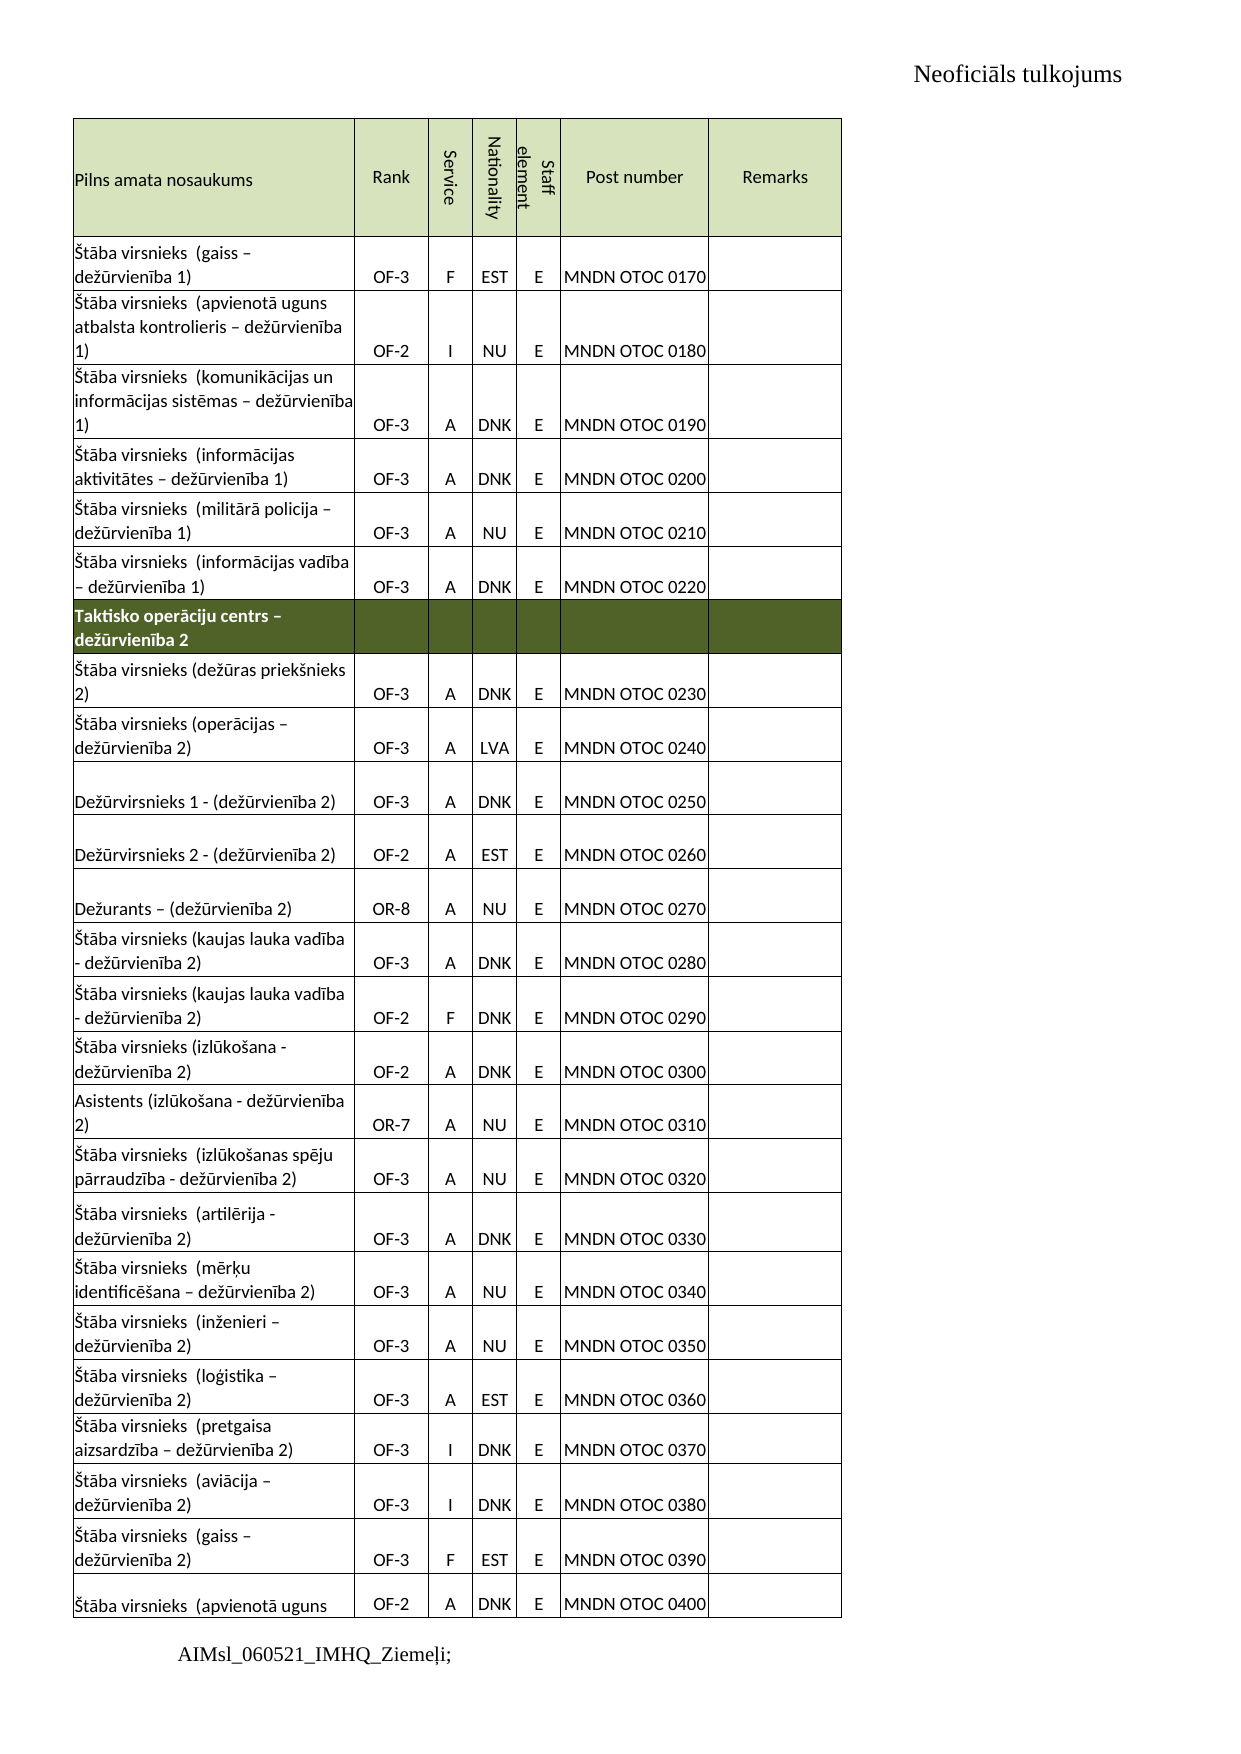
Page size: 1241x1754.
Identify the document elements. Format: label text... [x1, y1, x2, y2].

table_cell A [429, 869, 472, 922]
table_cell I [429, 291, 472, 364]
table_cell Štāba virsnieks (kaujas lauka vadība - dežūrvienība 2) [74, 977, 354, 1031]
table_cell E [517, 1193, 560, 1251]
table_cell DNK [473, 1414, 516, 1462]
table_cell DNK [473, 547, 516, 599]
table_cell A [429, 1360, 472, 1412]
table_cell A [429, 654, 472, 707]
table_cell E [517, 977, 560, 1031]
table_cell [709, 291, 841, 364]
table_cell I [429, 1464, 472, 1517]
table_cell DNK [473, 762, 516, 814]
table_cell E [517, 1414, 560, 1462]
table_cell MNDN OTOC 0330 [561, 1193, 708, 1251]
table_cell [709, 923, 841, 976]
table_cell MNDN OTOC 0380 [561, 1464, 708, 1517]
table_cell I [429, 1414, 472, 1462]
table_header Pilns amata nosaukums [74, 119, 354, 236]
table_cell DNK [473, 654, 516, 707]
table_cell [709, 547, 841, 599]
table_cell NU [473, 493, 516, 546]
table_cell A [429, 1032, 472, 1084]
table_cell DNK [473, 1574, 516, 1617]
table_header Nationality [473, 119, 516, 236]
table_cell E [517, 815, 560, 868]
table_cell MNDN OTOC 0210 [561, 493, 708, 546]
table_cell E [517, 869, 560, 922]
table_cell NU [473, 291, 516, 364]
table_cell E [517, 547, 560, 599]
table_cell E [517, 1519, 560, 1572]
table_header Post number [561, 119, 708, 236]
table_cell OF-3 [355, 493, 428, 546]
table_cell DNK [473, 365, 516, 438]
table_cell DNK [473, 1032, 516, 1084]
table_cell E [517, 237, 560, 290]
table_cell F [429, 977, 472, 1031]
table_cell EST [473, 815, 516, 868]
table_cell OR-7 [355, 1085, 428, 1138]
table_cell MNDN OTOC 0260 [561, 815, 708, 868]
table_cell Dežūrvirsnieks 1 - (dežūrvienība 2) [74, 762, 354, 814]
table_cell [709, 1464, 841, 1517]
table_cell OF-3 [355, 1464, 428, 1517]
table_cell MNDN OTOC 0280 [561, 923, 708, 976]
table_cell [709, 600, 841, 653]
table_cell MNDN OTOC 0270 [561, 869, 708, 922]
table_cell Štāba virsnieks (gaiss – dežūrvienība 1) [74, 237, 354, 290]
table_cell A [429, 1306, 472, 1359]
table_cell A [429, 365, 472, 438]
table_cell MNDN OTOC 0340 [561, 1252, 708, 1305]
table_cell DNK [473, 439, 516, 492]
table_cell [709, 1414, 841, 1462]
table_cell A [429, 439, 472, 492]
table_cell [709, 1085, 841, 1138]
table_cell E [517, 1139, 560, 1192]
table_cell A [429, 815, 472, 868]
table_header Rank [355, 119, 428, 236]
table_cell MNDN OTOC 0370 [561, 1414, 708, 1462]
table_cell F [429, 1519, 472, 1572]
table_cell F [429, 237, 472, 290]
table_cell NU [473, 1139, 516, 1192]
table_cell E [517, 291, 560, 364]
table_cell Dežūrvirsnieks 2 - (dežūrvienība 2) [74, 815, 354, 868]
table_cell DNK [473, 977, 516, 1031]
table_cell A [429, 1193, 472, 1251]
table_cell MNDN OTOC 0300 [561, 1032, 708, 1084]
table_header Staff element [517, 119, 560, 236]
table_cell [709, 708, 841, 761]
table_cell Štāba virsnieks (kaujas lauka vadība - dežūrvienība 2) [74, 923, 354, 976]
table_cell DNK [473, 1464, 516, 1517]
table_cell EST [473, 237, 516, 290]
table_cell E [517, 1360, 560, 1412]
table_cell E [517, 1306, 560, 1359]
table_cell [473, 600, 516, 653]
table_cell [709, 1306, 841, 1359]
table_cell [709, 365, 841, 438]
table_cell Štāba virsnieks (informācijas aktivitātes – dežūrvienība 1) [74, 439, 354, 492]
table_cell OF-3 [355, 1193, 428, 1251]
table_cell Štāba virsnieks (izlūkošana - dežūrvienība 2) [74, 1032, 354, 1084]
table_cell LVA [473, 708, 516, 761]
table_cell MNDN OTOC 0220 [561, 547, 708, 599]
table_cell Štāba virsnieks (komunikācijas un informācijas sistēmas – dežūrvienība 1) [74, 365, 354, 438]
table_cell OF-2 [355, 977, 428, 1031]
table_cell OF-3 [355, 1252, 428, 1305]
table_cell NU [473, 1306, 516, 1359]
table_cell MNDN OTOC 0360 [561, 1360, 708, 1412]
table_cell E [517, 365, 560, 438]
table_cell OF-2 [355, 1574, 428, 1617]
table_cell [709, 1360, 841, 1412]
table_cell MNDN OTOC 0310 [561, 1085, 708, 1138]
table_cell Štāba virsnieks (operācijas – dežūrvienība 2) [74, 708, 354, 761]
table_cell A [429, 708, 472, 761]
table_cell Štāba virsnieks (izlūkošanas spēju pārraudzība - dežūrvienība 2) [74, 1139, 354, 1192]
table_cell A [429, 1085, 472, 1138]
table_cell DNK [473, 1193, 516, 1251]
table_cell NU [473, 1252, 516, 1305]
table_cell MNDN OTOC 0350 [561, 1306, 708, 1359]
table_cell OF-3 [355, 547, 428, 599]
table_cell Štāba virsnieks (gaiss – dežūrvienība 2) [74, 1519, 354, 1572]
table_cell A [429, 493, 472, 546]
table_cell OF-3 [355, 365, 428, 438]
table_cell Štāba virsnieks (apvienotā uguns atbalsta kontrolieris – dežūrvienība 1) [74, 291, 354, 364]
table_cell Štāba virsnieks (inženieri – dežūrvienība 2) [74, 1306, 354, 1359]
table_cell Štāba virsnieks (militārā policija – dežūrvienība 1) [74, 493, 354, 546]
table_cell [709, 762, 841, 814]
table_cell E [517, 1032, 560, 1084]
table_cell MNDN OTOC 0180 [561, 291, 708, 364]
table_cell OF-3 [355, 1360, 428, 1412]
table_cell E [517, 762, 560, 814]
table_cell [709, 815, 841, 868]
table_cell MNDN OTOC 0240 [561, 708, 708, 761]
table_cell Štāba virsnieks (pretgaisa aizsardzība – dežūrvienība 2) [74, 1414, 354, 1462]
table_cell A [429, 923, 472, 976]
table_cell Štāba virsnieks (loģistika – dežūrvienība 2) [74, 1360, 354, 1412]
table_cell [709, 977, 841, 1031]
table_cell E [517, 923, 560, 976]
table_cell OF-2 [355, 1032, 428, 1084]
table_cell MNDN OTOC 0170 [561, 237, 708, 290]
table_cell Štāba virsnieks (mērķu identificēšana – dežūrvienība 2) [74, 1252, 354, 1305]
table_cell OF-3 [355, 1306, 428, 1359]
table_cell Štāba virsnieks (aviācija – dežūrvienība 2) [74, 1464, 354, 1517]
table_cell OR-8 [355, 869, 428, 922]
table_cell OF-3 [355, 654, 428, 707]
table_cell [429, 600, 472, 653]
table_cell E [517, 654, 560, 707]
table_cell MNDN OTOC 0200 [561, 439, 708, 492]
table_cell E [517, 1085, 560, 1138]
table_cell OF-3 [355, 762, 428, 814]
table_cell [709, 869, 841, 922]
table_cell [709, 654, 841, 707]
table_cell [709, 1032, 841, 1084]
table_cell OF-3 [355, 1414, 428, 1462]
table_cell Dežurants – (dežūrvienība 2) [74, 869, 354, 922]
table_cell OF-3 [355, 237, 428, 290]
table_cell E [517, 708, 560, 761]
table_cell [709, 493, 841, 546]
table_cell MNDN OTOC 0320 [561, 1139, 708, 1192]
table_cell [517, 600, 560, 653]
table_cell OF-3 [355, 439, 428, 492]
table_cell Taktisko operāciju centrs – dežūrvienība 2 [74, 600, 354, 653]
table_cell Štāba virsnieks (informācijas vadība – dežūrvienība 1) [74, 547, 354, 599]
table_cell A [429, 762, 472, 814]
table_cell OF-3 [355, 1139, 428, 1192]
table_cell OF-3 [355, 708, 428, 761]
table_cell MNDN OTOC 0290 [561, 977, 708, 1031]
table_cell Asistents (izlūkošana - dežūrvienība 2) [74, 1085, 354, 1138]
table_cell [355, 600, 428, 653]
table_cell OF-2 [355, 815, 428, 868]
table_cell MNDN OTOC 0250 [561, 762, 708, 814]
table_cell [709, 237, 841, 290]
table_cell MNDN OTOC 0230 [561, 654, 708, 707]
table_cell [709, 1139, 841, 1192]
table_cell Štāba virsnieks (dežūras priekšnieks 2) [74, 654, 354, 707]
table_cell E [517, 1464, 560, 1517]
table_cell [709, 1193, 841, 1251]
table_cell Štāba virsnieks (artilērija - dežūrvienība 2) [74, 1193, 354, 1251]
table_cell [709, 1574, 841, 1617]
table_cell [709, 439, 841, 492]
table_cell A [429, 1252, 472, 1305]
table_cell EST [473, 1360, 516, 1412]
table_cell E [517, 1252, 560, 1305]
table_cell E [517, 493, 560, 546]
table_header Service [429, 119, 472, 236]
table_cell [709, 1519, 841, 1572]
table_cell EST [473, 1519, 516, 1572]
table_cell [561, 600, 708, 653]
table_cell E [517, 1574, 560, 1617]
table_cell MNDN OTOC 0390 [561, 1519, 708, 1572]
table_cell OF-2 [355, 291, 428, 364]
table_cell A [429, 547, 472, 599]
table_cell A [429, 1139, 472, 1192]
table_cell E [517, 439, 560, 492]
table_cell [709, 1252, 841, 1305]
table_cell OF-3 [355, 1519, 428, 1572]
table_cell NU [473, 1085, 516, 1138]
table_cell DNK [473, 923, 516, 976]
table_header Remarks [709, 119, 841, 236]
table_cell OF-3 [355, 923, 428, 976]
table_cell NU [473, 869, 516, 922]
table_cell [74, 1574, 354, 1617]
table_cell MNDN OTOC 0400 [561, 1574, 708, 1617]
table_cell MNDN OTOC 0190 [561, 365, 708, 438]
table_cell A [429, 1574, 472, 1617]
